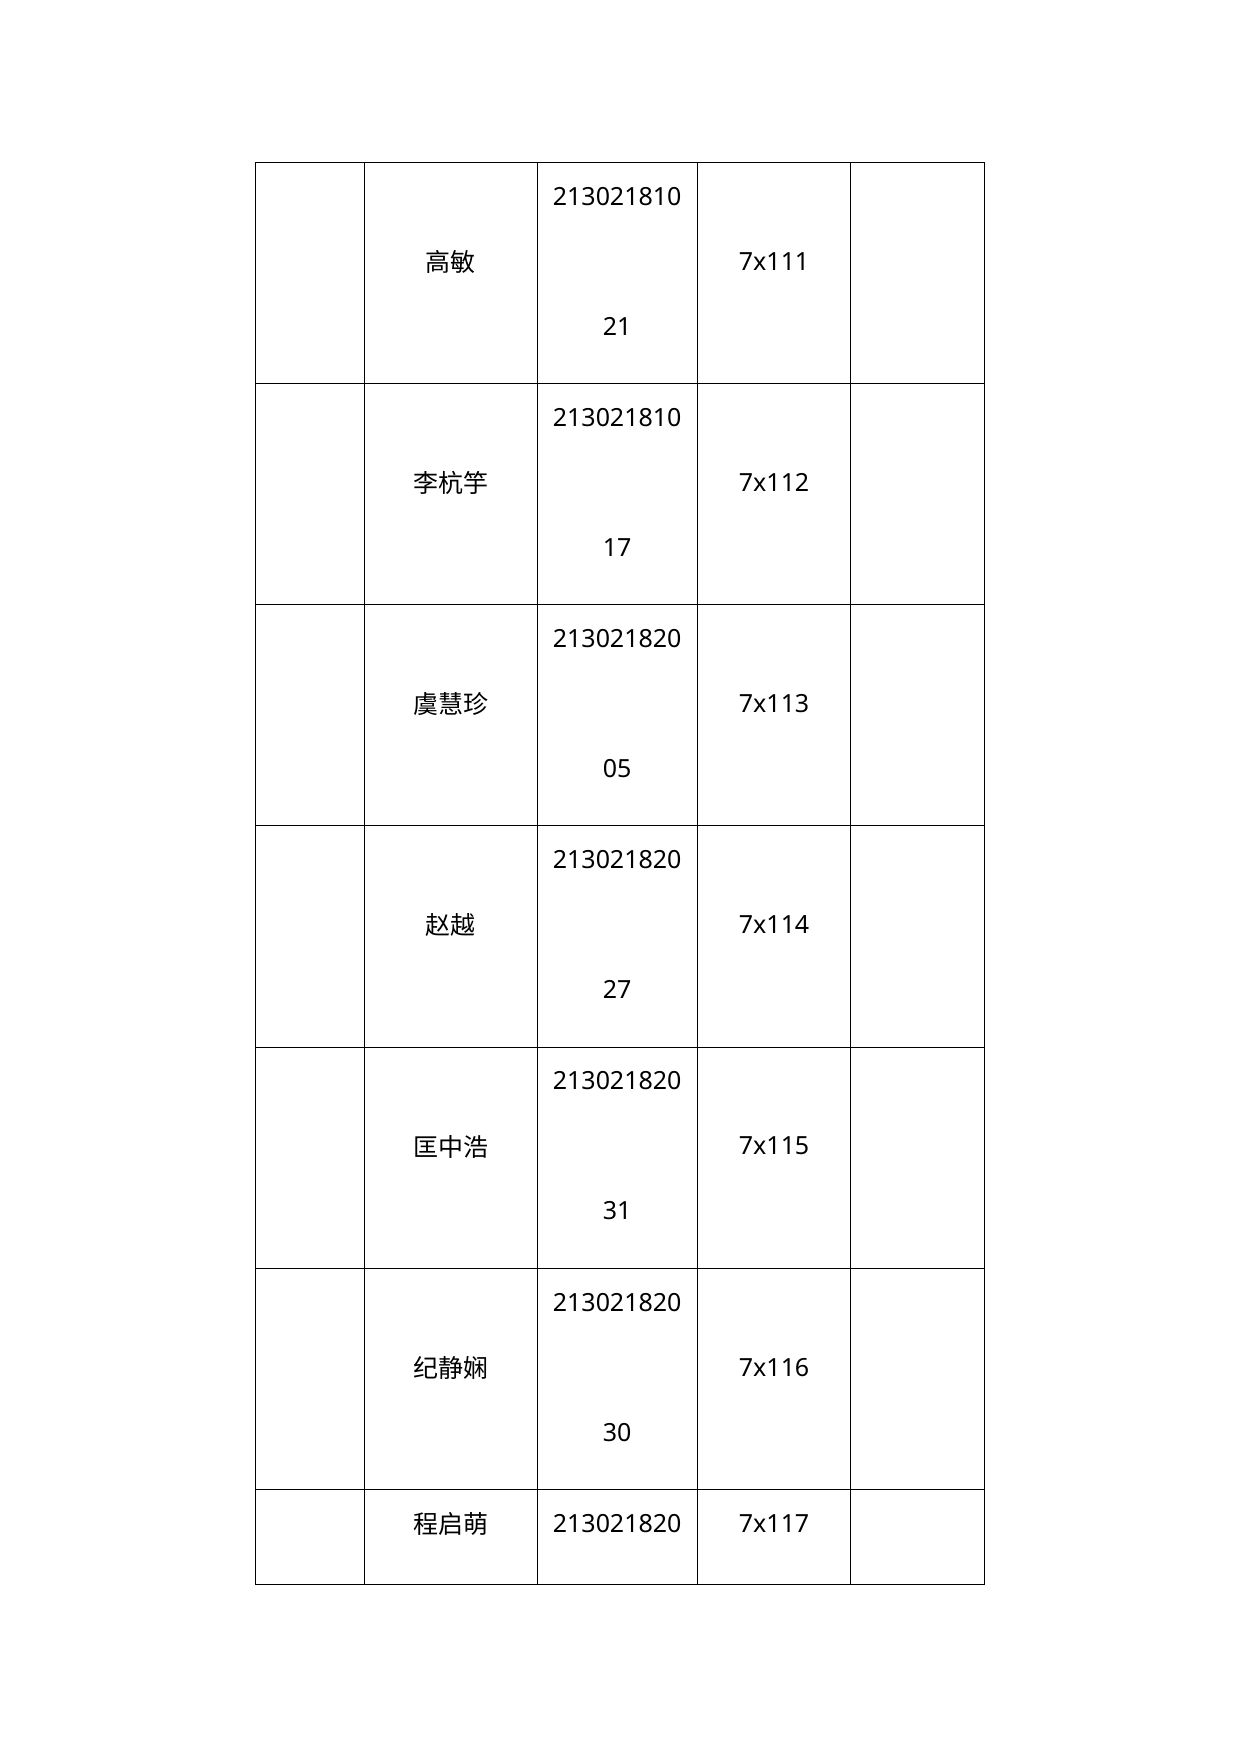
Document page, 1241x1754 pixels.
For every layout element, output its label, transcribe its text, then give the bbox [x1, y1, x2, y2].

table_cell 虞慧珍 [365, 605, 537, 825]
table_cell [256, 826, 364, 1047]
table_cell [256, 1048, 364, 1268]
table_cell [851, 163, 984, 383]
table_cell 7x114 [698, 826, 850, 1047]
table_cell 21302182030 [538, 1269, 697, 1489]
table_cell [851, 1269, 984, 1489]
table_cell 7x116 [698, 1269, 850, 1489]
table_cell 7x117 [698, 1490, 850, 1583]
table_cell 程启萌 [365, 1490, 537, 1583]
table_cell 匡中浩 [365, 1048, 537, 1268]
table_cell [851, 384, 984, 604]
table_cell [851, 1048, 984, 1268]
table_cell 纪静娴 [365, 1269, 537, 1489]
table_cell 7x111 [698, 163, 850, 383]
table_cell [256, 384, 364, 604]
table_cell 21302182005 [538, 605, 697, 825]
table_cell 7x115 [698, 1048, 850, 1268]
table_cell [256, 1269, 364, 1489]
table_cell [256, 163, 364, 383]
table_cell [851, 826, 984, 1047]
table_cell [256, 1490, 364, 1583]
table_cell [851, 605, 984, 825]
table_cell 21302182031 [538, 1048, 697, 1268]
table_cell 赵越 [365, 826, 537, 1047]
table_cell 高敏 [365, 163, 537, 383]
table_cell 21302181017 [538, 384, 697, 604]
table_cell 7x112 [698, 384, 850, 604]
table_cell [256, 605, 364, 825]
table_cell 李杭竽 [365, 384, 537, 604]
table_cell 21302182027 [538, 826, 697, 1047]
table_cell 21302181021 [538, 163, 697, 383]
table_cell [851, 1490, 984, 1583]
table_cell 21302182006 [538, 1490, 697, 1583]
table_cell 7x113 [698, 605, 850, 825]
